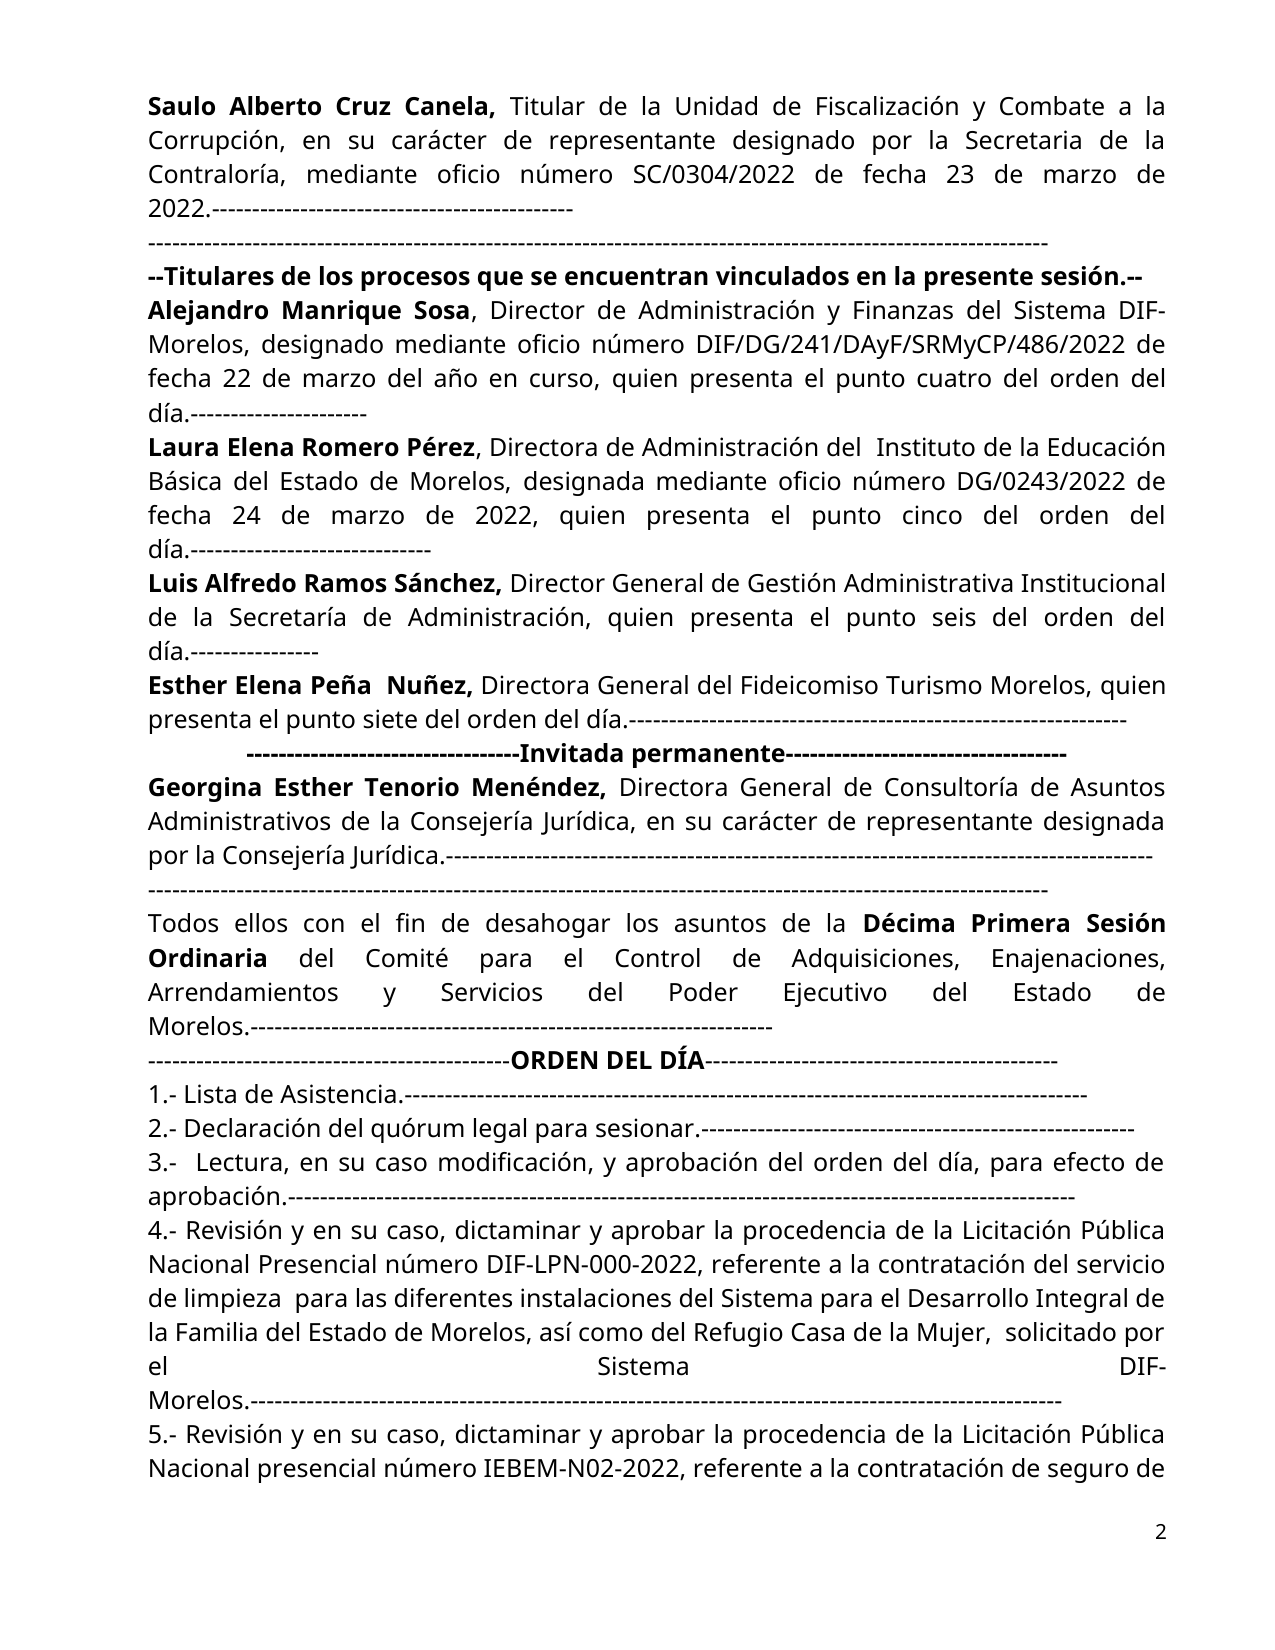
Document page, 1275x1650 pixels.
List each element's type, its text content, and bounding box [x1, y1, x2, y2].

text Esther Elena Peña Nuñez, Directora General del Fideicomiso Turismo Morelos, quien presenta el punto siete del orden del día.-------------------------------------------------------------- [148, 668, 1167, 736]
text ----------------------------------Invitada permanente----------------------------------- [148, 736, 1167, 770]
text Alejandro Manrique Sosa, Director de Administración y Finanzas del Sistema DIF-Morelos, designado mediante oficio número DIF/DG/241/DAyF/SRMyCP/486/2022 de fecha 22 de marzo del año en curso, quien presenta el punto cuatro del orden del día.---------------------- [148, 293, 1167, 429]
text Saulo Alberto Cruz Canela, Titular de la Unidad de Fiscalización y Combate a la Corrupción, en su carácter de representante designado por la Secretaria de la Contraloría, mediante oficio número SC/0304/2022 de fecha 23 de marzo de 2022.--------------------------------------------- [148, 89, 1167, 225]
text ---------------------------------------------ORDEN DEL DÍA-------------------------------------------- [148, 1042, 1176, 1076]
text 2.- Declaración del quórum legal para sesionar.------------------------------------------------------ [148, 1111, 1167, 1144]
text Luis Alfredo Ramos Sánchez, Director General de Gestión Administrativa Institucional de la Secretaría de Administración, quien presenta el punto seis del orden del día.---------------- [148, 566, 1167, 668]
text ---------------------------------------------------------------------------------------------------------------- [148, 225, 1167, 259]
text Laura Elena Romero Pérez, Directora de Administración del Instituto de la Educación Básica del Estado de Morelos, designada mediante oficio número DG/0243/2022 de fecha 24 de marzo de 2022, quien presenta el punto cinco del orden del día.------------------------------ [148, 429, 1167, 566]
text Georgina Esther Tenorio Menéndez, Directora General de Consultoría de Asuntos Administrativos de la Consejería Jurídica, en su carácter de representante designada por la Consejería Jurídica.---------------------------------------------------------------------------------------- [148, 770, 1167, 872]
text --Titulares de los procesos que se encuentran vinculados en la presente sesión.-- [148, 259, 1167, 293]
text 4.- Revisión y en su caso, dictaminar y aprobar la procedencia de la Licitación Pública Nacional Presencial número DIF-LPN-000-2022, referente a la contratación del servicio de limpieza para las diferentes instalaciones del Sistema para el Desarrollo Integral de la Familia del Estado de Morelos, así como del Refugio Casa de la Mujer, solicitado por el Sistema DIF-Morelos.----------------------------------------------------------------------------------------------------- [148, 1213, 1167, 1417]
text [148, 1417, 1167, 1485]
text 1.- Lista de Asistencia.------------------------------------------------------------------------------------- [148, 1076, 1167, 1111]
text ---------------------------------------------------------------------------------------------------------------- [148, 872, 1167, 906]
text Todos ellos con el fin de desahogar los asuntos de la Décima Primera Sesión Ordinaria del Comité para el Control de Adquisiciones, Enajenaciones, Arrendamientos y Servicios del Poder Ejecutivo del Estado de Morelos.----------------------------------------------------------------- [148, 906, 1167, 1042]
text 3.- Lectura, en su caso modificación, y aprobación del orden del día, para efecto de aprobación.-------------------------------------------------------------------------------------------------- [148, 1144, 1167, 1213]
